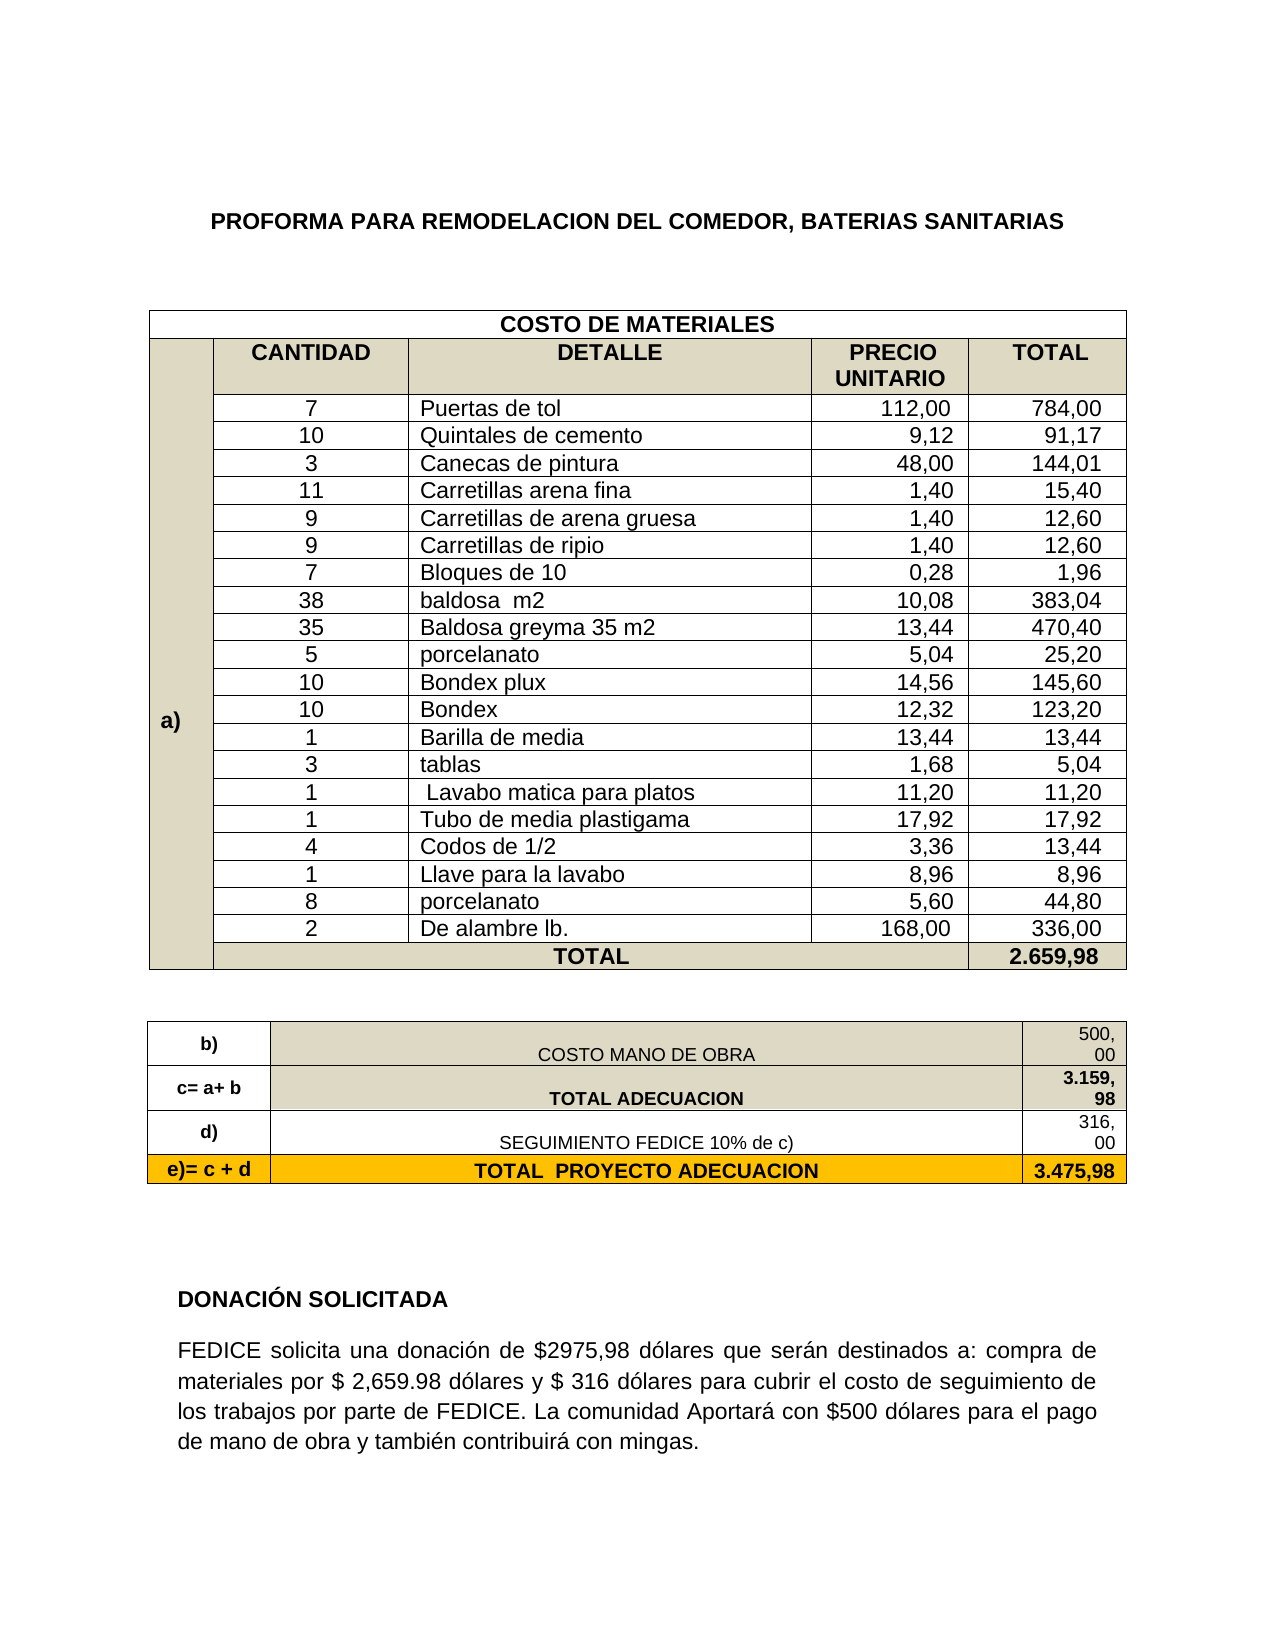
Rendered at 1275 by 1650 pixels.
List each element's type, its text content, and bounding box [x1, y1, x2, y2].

table_cell 12,60 [969, 532, 1126, 558]
table_cell 3 [214, 450, 408, 476]
table_cell 168,00 [812, 915, 968, 942]
table_cell 112,00 [812, 395, 968, 421]
table_cell 9,12 [812, 422, 968, 449]
table_cell 17,92 [812, 806, 968, 832]
table_cell 123,20 [969, 696, 1126, 723]
table_cell DETALLE [409, 339, 811, 394]
table_cell 44,80 [969, 888, 1126, 914]
table_cell 2 [214, 915, 408, 942]
table_cell 470,40 [969, 614, 1126, 640]
table_cell 1 [214, 806, 408, 832]
table_cell 10,08 [812, 587, 968, 613]
table_cell 8,96 [969, 861, 1126, 887]
table_cell TOTAL ADECUACION [271, 1066, 1022, 1109]
table_cell 11,20 [969, 779, 1126, 805]
table_cell 1,40 [812, 477, 968, 503]
table_cell 1 [214, 779, 408, 805]
table_cell 9 [214, 505, 408, 531]
table_cell Llave para la lavabo [409, 861, 811, 887]
table_cell Barilla de media [409, 724, 811, 750]
table_cell 48,00 [812, 450, 968, 476]
table_cell TOTAL PROYECTO ADECUACION [271, 1155, 1022, 1183]
table_cell 13,44 [969, 724, 1126, 750]
table_cell 11,20 [812, 779, 968, 805]
table_cell Carretillas de ripio [409, 532, 811, 558]
table_cell 10 [214, 422, 408, 449]
table_cell Tubo de media plastigama [409, 806, 811, 832]
table_cell 14,56 [812, 669, 968, 695]
table_cell CANTIDAD [214, 339, 408, 394]
table_cell e)= c + d [148, 1155, 270, 1183]
table_cell 1,68 [812, 751, 968, 777]
table_cell TOTAL [214, 943, 968, 969]
table_cell Carretillas de arena gruesa [409, 505, 811, 531]
table_cell Canecas de pintura [409, 450, 811, 476]
table_cell Lavabo matica para platos [409, 779, 811, 805]
table_cell 3,36 [812, 833, 968, 859]
table_cell 0,28 [812, 559, 968, 586]
table_cell 3.475,98 [1023, 1155, 1126, 1183]
table_cell 1,40 [812, 505, 968, 531]
table_cell De alambre lb. [409, 915, 811, 942]
table_cell 145,60 [969, 669, 1126, 695]
table_cell 1 [214, 861, 408, 887]
table_cell 1 [214, 724, 408, 750]
table_header b) [148, 1022, 270, 1065]
table_cell 3.159,98 [1023, 1066, 1126, 1109]
table_cell 35 [214, 614, 408, 640]
table_cell 17,92 [969, 806, 1126, 832]
table_cell SEGUIMIENTO FEDICE 10% de c) [271, 1111, 1022, 1154]
table_cell Bloques de 10 [409, 559, 811, 586]
table_cell TOTAL [969, 339, 1126, 394]
table_cell Quintales de cemento [409, 422, 811, 449]
table_cell 25,20 [969, 641, 1126, 668]
table_header COSTO MANO DE OBRA [271, 1022, 1022, 1065]
table_cell 2.659,98 [969, 943, 1126, 969]
table_cell 8 [214, 888, 408, 914]
table_cell 7 [214, 559, 408, 586]
text PROFORMA PARA REMODELACION DEL COMEDOR, BATERIAS SANITARIAS [177, 208, 1098, 234]
table_cell 5,04 [812, 641, 968, 668]
table_cell Baldosa greyma 35 m2 [409, 614, 811, 640]
table_cell baldosa m2 [409, 587, 811, 613]
table_cell 13,44 [969, 833, 1126, 859]
table_cell 10 [214, 696, 408, 723]
table_header COSTO DE MATERIALES [150, 311, 1126, 337]
table_cell 8,96 [812, 861, 968, 887]
table_cell a) [150, 339, 213, 969]
table_cell 9 [214, 532, 408, 558]
table_cell 7 [214, 395, 408, 421]
table_cell Codos de 1/2 [409, 833, 811, 859]
table_cell 4 [214, 833, 408, 859]
table_header 500,00 [1023, 1022, 1126, 1065]
table_cell 11 [214, 477, 408, 503]
table_cell porcelanato [409, 888, 811, 914]
table_cell 316,00 [1023, 1111, 1126, 1154]
text FEDICE solicita una donación de $2975,98 dólares que serán destinados a: compra de materiales por $ 2,659.98 dólares y $ 316 dólares para cubrir el costo de seguimiento de los trabajos por parte de FEDICE. La comunidad Aportará con $500 dólares para el pago de mano de obra y también contribuirá con mingas. [177, 1337, 1098, 1454]
table_cell c= a+ b [148, 1066, 270, 1109]
table_cell 12,60 [969, 505, 1126, 531]
table_cell 91,17 [969, 422, 1126, 449]
table_cell 144,01 [969, 450, 1126, 476]
table_cell 5,04 [969, 751, 1126, 777]
table_cell Bondex plux [409, 669, 811, 695]
table_cell 1,40 [812, 532, 968, 558]
table_cell 13,44 [812, 724, 968, 750]
table_cell 12,32 [812, 696, 968, 723]
table_cell Carretillas arena fina [409, 477, 811, 503]
table_cell PRECIO UNITARIO [812, 339, 968, 394]
table_cell 383,04 [969, 587, 1126, 613]
table_cell 5,60 [812, 888, 968, 914]
table_cell 10 [214, 669, 408, 695]
text DONACIÓN SOLICITADA [177, 1286, 1098, 1313]
table_cell tablas [409, 751, 811, 777]
table_cell 15,40 [969, 477, 1126, 503]
table_cell 1,96 [969, 559, 1126, 586]
table_cell 5 [214, 641, 408, 668]
table_cell 3 [214, 751, 408, 777]
table_cell 784,00 [969, 395, 1126, 421]
table_cell Puertas de tol [409, 395, 811, 421]
table_cell Bondex [409, 696, 811, 723]
table_cell 38 [214, 587, 408, 613]
table_cell 13,44 [812, 614, 968, 640]
table_cell 336,00 [969, 915, 1126, 942]
table_cell porcelanato [409, 641, 811, 668]
table_cell d) [148, 1111, 270, 1154]
